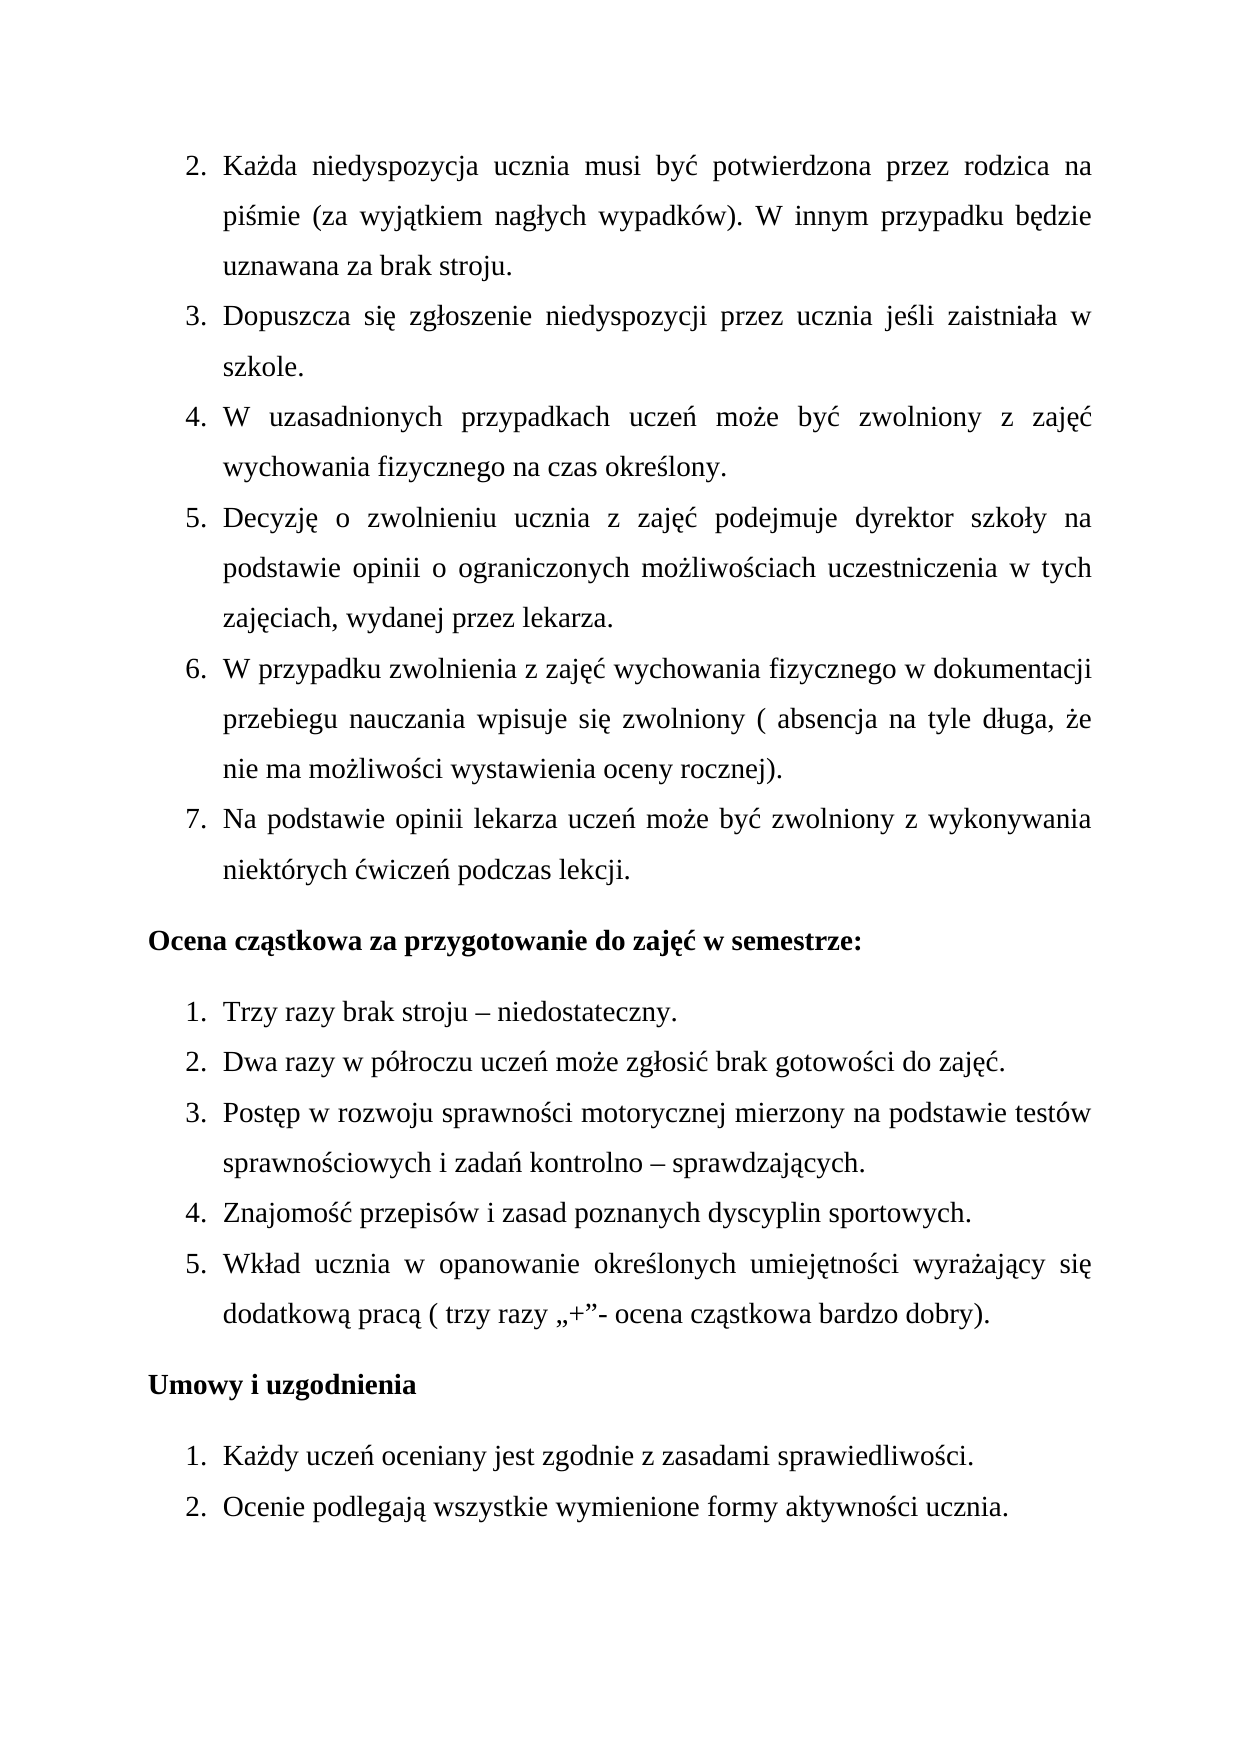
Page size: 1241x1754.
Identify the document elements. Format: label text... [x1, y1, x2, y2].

list Każdy uczeń oceniany jest zgodnie z zasadami sprawiedliwości. [185, 1438, 1093, 1472]
list Dopuszcza się zgłoszenie niedyspozycji przez ucznia jeśli zaistniała w szkole. [185, 298, 1093, 382]
list Ocenie podlegają wszystkie wymienione formy aktywności ucznia. [185, 1489, 1093, 1522]
list Znajomość przepisów i zasad poznanych dyscyplin sportowych. [185, 1196, 1093, 1229]
list W uzasadnionych przypadkach uczeń może być zwolniony z zajęć wychowania fizycznego na czas określony. [185, 399, 1093, 483]
list Każda niedyspozycja ucznia musi być potwierdzona przez rodzica na piśmie (za wyjątkiem nagłych wypadków). W innym przypadku będzie uznawana za brak stroju. [185, 148, 1093, 282]
list Trzy razy brak stroju – niedostateczny. [185, 994, 1093, 1028]
text Umowy i uzgodnienia [148, 1367, 1093, 1401]
text Ocena cząstkowa za przygotowanie do zajęć w semestrze: [148, 923, 1093, 957]
list Decyzję o zwolnieniu ucznia z zajęć podejmuje dyrektor szkoły na podstawie opinii o ograniczonych możliwościach uczestniczenia w tych zajęciach, wydanej przez lekarza. [185, 500, 1093, 634]
list Dwa razy w półroczu uczeń może zgłosić brak gotowości do zajęć. [185, 1044, 1093, 1078]
list Na podstawie opinii lekarza uczeń może być zwolniony z wykonywania niektórych ćwiczeń podczas lekcji. [185, 802, 1093, 886]
list Postęp w rozwoju sprawności motorycznej mierzony na podstawie testów sprawnościowych i zadań kontrolno – sprawdzających. [185, 1095, 1093, 1179]
list W przypadku zwolnienia z zajęć wychowania fizycznego w dokumentacji przebiegu nauczania wpisuje się zwolniony ( absencja na tyle długa, że nie ma możliwości wystawienia oceny rocznej). [185, 651, 1093, 785]
list Wkład ucznia w opanowanie określonych umiejętności wyrażający się dodatkową pracą ( trzy razy „+”- ocena cząstkowa bardzo dobry). [185, 1246, 1093, 1330]
